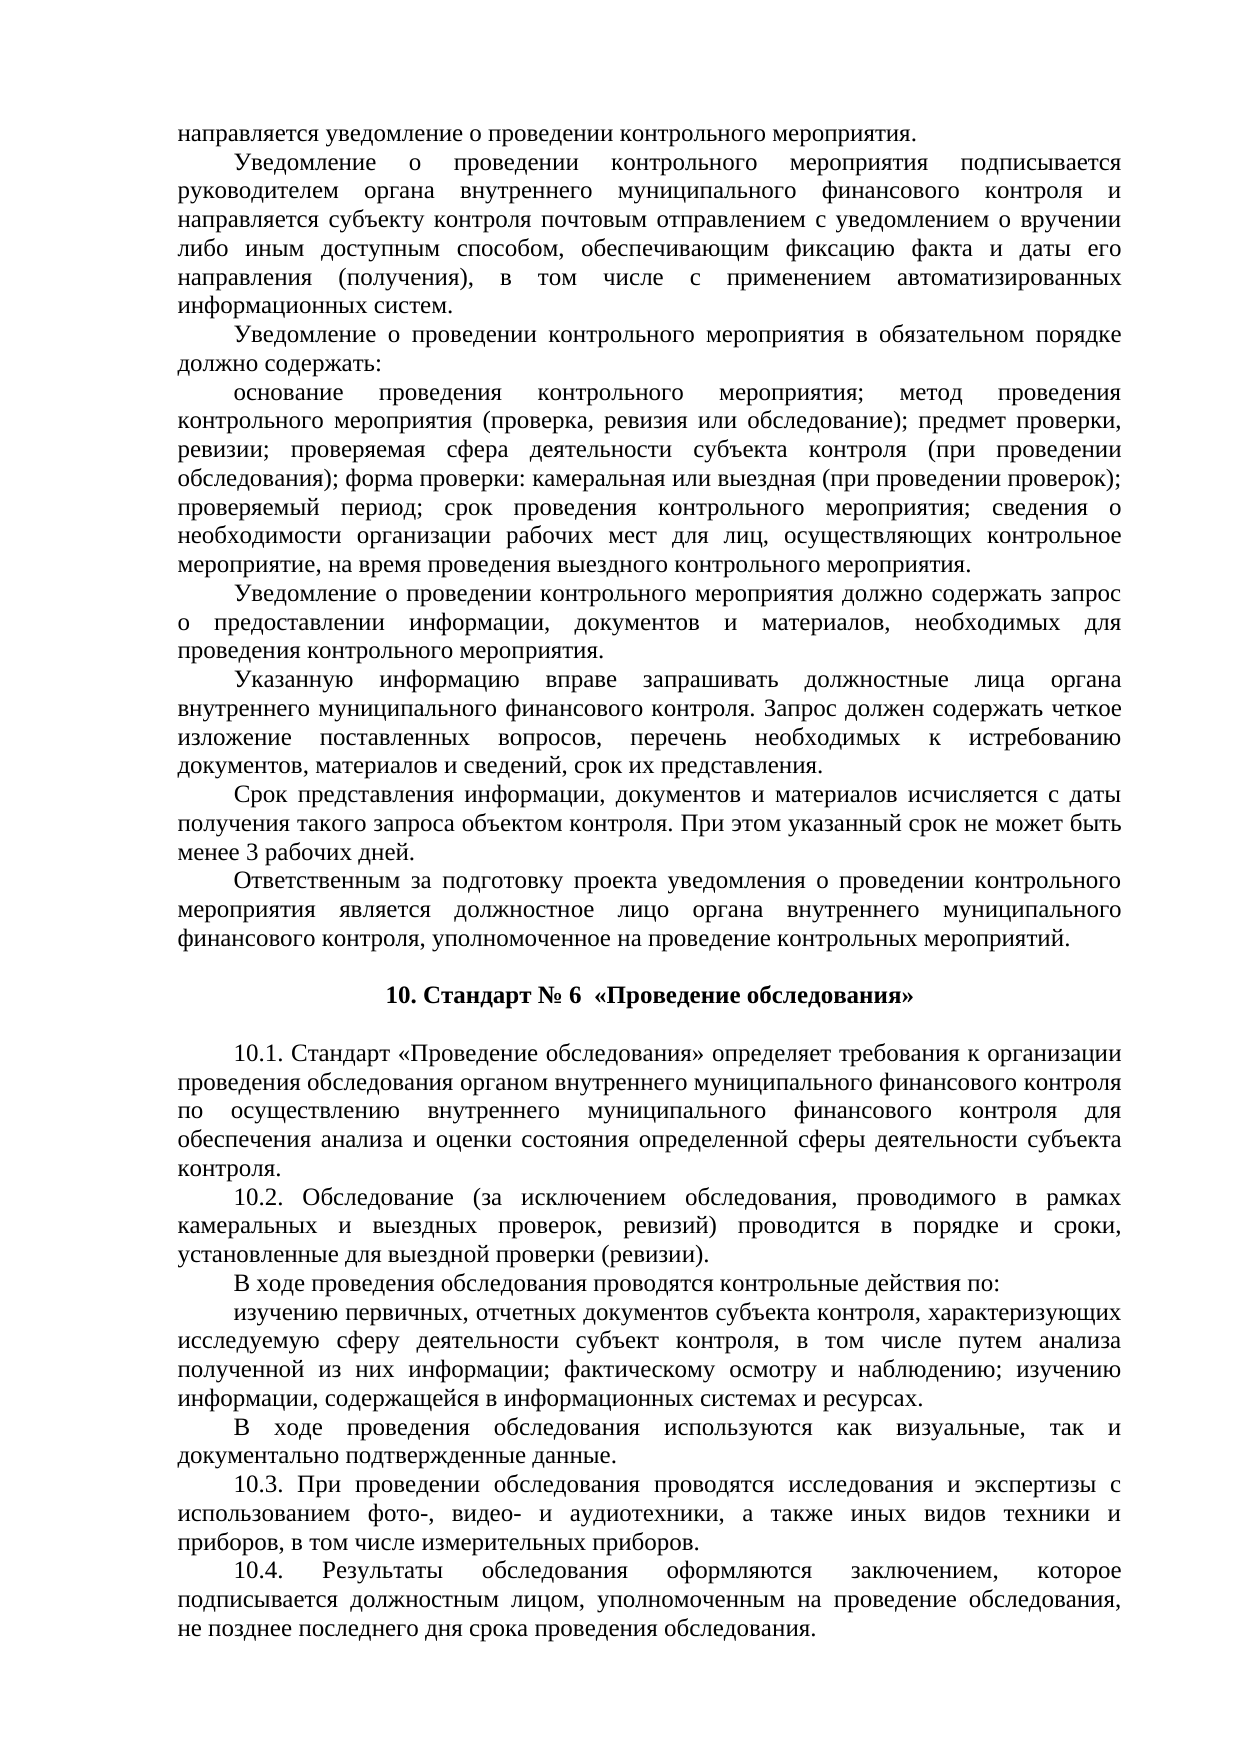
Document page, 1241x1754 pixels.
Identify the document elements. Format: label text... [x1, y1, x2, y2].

text изучению первичных, отчетных документов субъекта контроля, характеризующих исследуемую сферу деятельности субъект контроля, в том числе путем анализа полученной из них информации; фактическому осмотру и наблюдению; изучению информации, содержащейся в информационных системах и ресурсах. [177, 1297, 1122, 1412]
text Указанную информацию вправе запрашивать должностные лица органа внутреннего муниципального финансового контроля. Запрос должен содержать четкое изложение поставленных вопросов, перечень необходимых к истребованию документов, материалов и сведений, срок их представления. [177, 664, 1122, 779]
text В ходе проведения обследования проводятся контрольные действия по: [177, 1268, 1122, 1297]
text 10.4. Результаты обследования оформляются заключением, которое подписывается должностным лицом, уполномоченным на проведение обследования, не позднее последнего дня срока проведения обследования. [177, 1556, 1122, 1642]
title 10. Стандарт № 6 «Проведение обследования» [177, 981, 1122, 1009]
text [177, 118, 1122, 147]
text 10.3. При проведении обследования проводятся исследования и экспертизы с использованием фото-, видео- и аудиотехники, а также иных видов техники и приборов, в том числе измерительных приборов. [177, 1469, 1122, 1556]
text 10.2. Обследование (за исключением обследования, проводимого в рамках камеральных и выездных проверок, ревизий) проводится в порядке и сроки, установленные для выездной проверки (ревизии). [177, 1182, 1122, 1268]
text Уведомление о проведении контрольного мероприятия в обязательном порядке должно содержать: [177, 319, 1122, 377]
text Уведомление о проведении контрольного мероприятия должно содержать запрос о предоставлении информации, документов и материалов, необходимых для проведения контрольного мероприятия. [177, 578, 1122, 664]
text Уведомление о проведении контрольного мероприятия подписывается руководителем органа внутреннего муниципального финансового контроля и направляется субъекту контроля почтовым отправлением с уведомлением о вручении либо иным доступным способом, обеспечивающим фиксацию факта и даты его направления (получения), в том числе с применением автоматизированных информационных систем. [177, 147, 1122, 319]
text Срок представления информации, документов и материалов исчисляется с даты получения такого запроса объектом контроля. При этом указанный срок не может быть менее 3 рабочих дней. [177, 779, 1122, 866]
text Ответственным за подготовку проекта уведомления о проведении контрольного мероприятия является должностное лицо органа внутреннего муниципального финансового контроля, уполномоченное на проведение контрольных мероприятий. [177, 866, 1122, 952]
text В ходе проведения обследования используются как визуальные, так и документально подтвержденные данные. [177, 1412, 1122, 1469]
text 10.1. Стандарт «Проведение обследования» определяет требования к организации проведения обследования органом внутреннего муниципального финансового контроля по осуществлению внутреннего муниципального финансового контроля для обеспечения анализа и оценки состояния определенной сферы деятельности субъекта контроля. [177, 1038, 1122, 1182]
text основание проведения контрольного мероприятия; метод проведения контрольного мероприятия (проверка, ревизия или обследование); предмет проверки, ревизии; проверяемая сфера деятельности субъекта контроля (при проведении обследования); форма проверки: камеральная или выездная (при проведении проверок); проверяемый период; срок проведения контрольного мероприятия; сведения о необходимости организации рабочих мест для лиц, осуществляющих контрольное мероприятие, на время проведения выездного контрольного мероприятия. [177, 377, 1122, 578]
